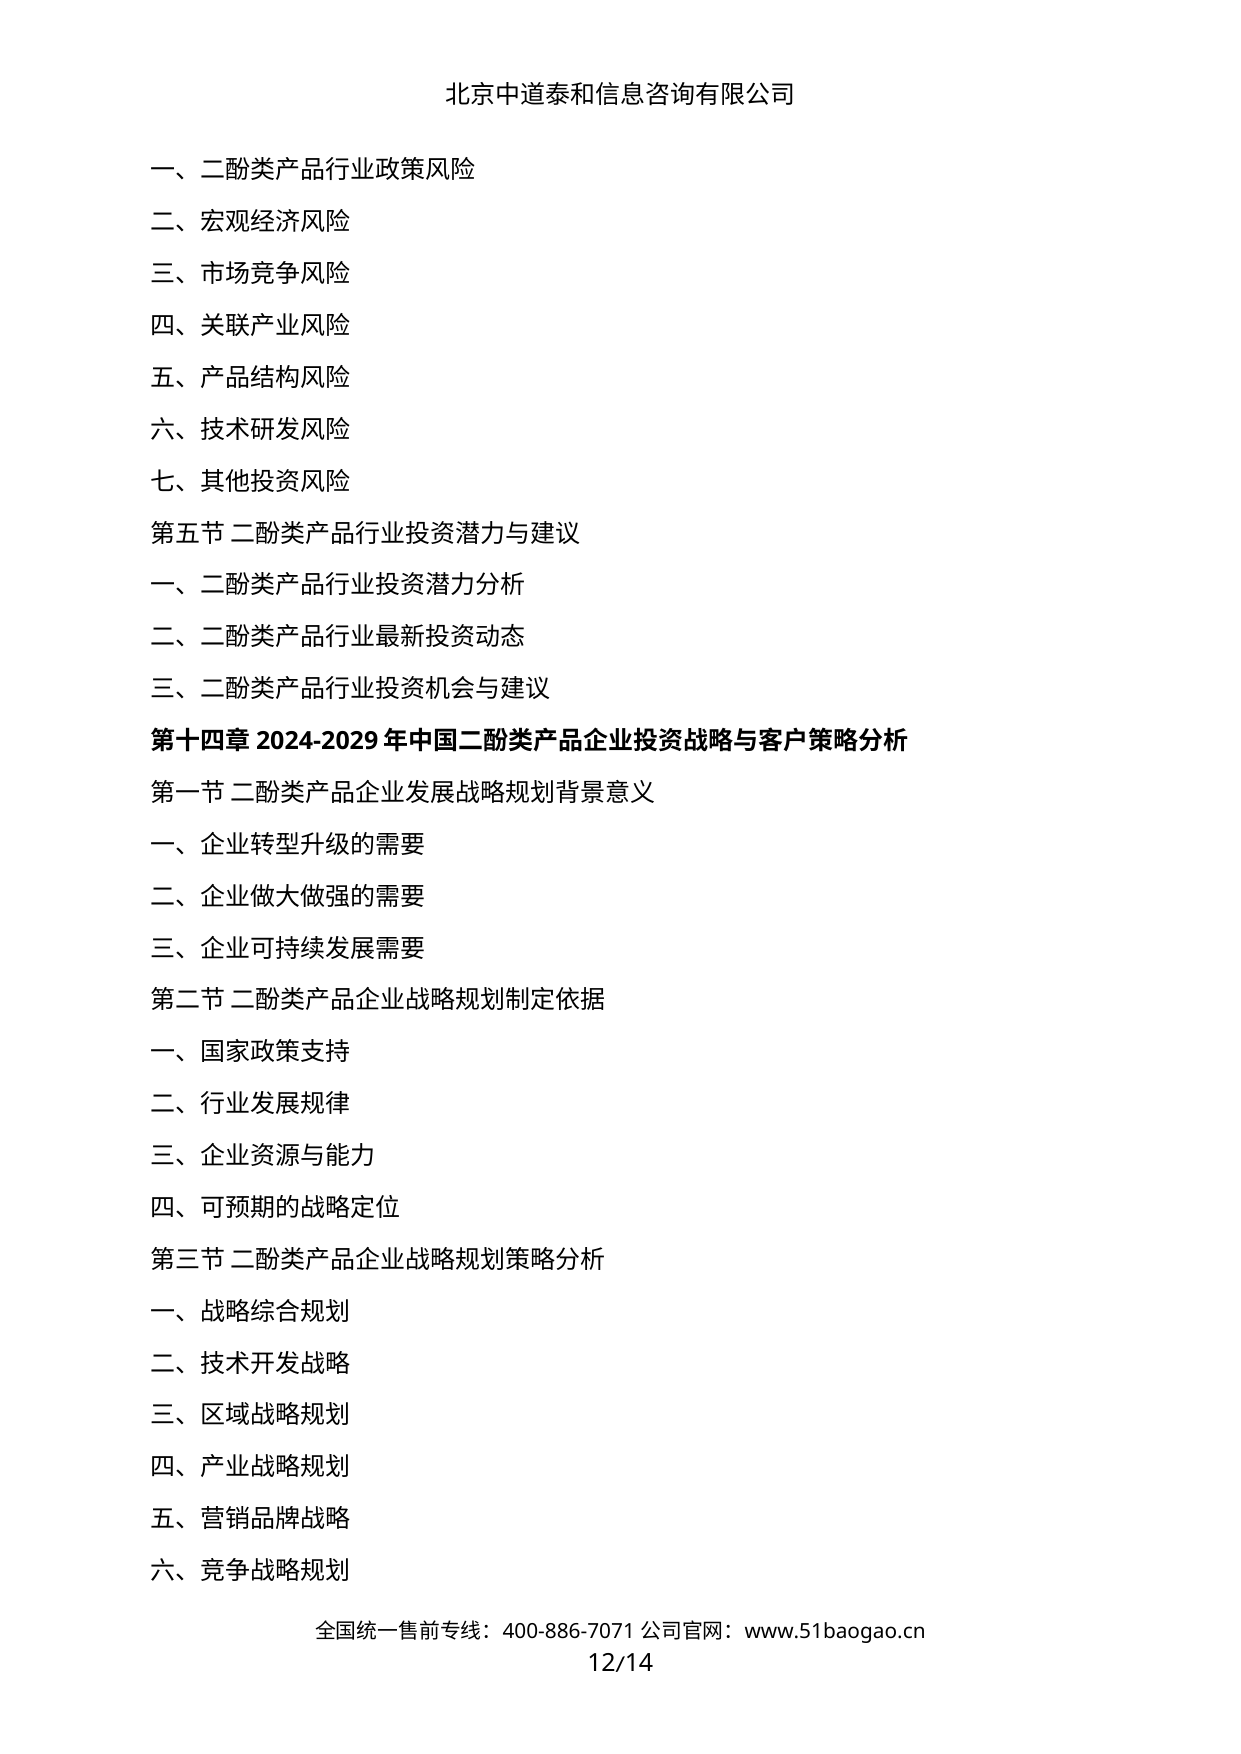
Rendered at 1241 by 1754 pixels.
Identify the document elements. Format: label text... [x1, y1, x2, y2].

text 四、关联产业风险 [150, 306, 1090, 342]
text 四、产业战略规划 [150, 1447, 1090, 1483]
text 七、其他投资风险 [150, 461, 1090, 497]
text 三、区域战略规划 [150, 1395, 1090, 1431]
text 五、产品结构风险 [150, 357, 1090, 394]
text 第三节 二酚类产品企业战略规划策略分析 [150, 1239, 1090, 1276]
text 一、国家政策支持 [150, 1032, 1090, 1068]
text 三、企业资源与能力 [150, 1136, 1090, 1172]
text 六、技术研发风险 [150, 409, 1090, 446]
text 一、二酚类产品行业投资潜力分析 [150, 565, 1090, 601]
text 四、可预期的战略定位 [150, 1187, 1090, 1224]
text 一、战略综合规划 [150, 1291, 1090, 1327]
text 二、二酚类产品行业最新投资动态 [150, 617, 1090, 653]
text 二、宏观经济风险 [150, 202, 1090, 238]
text 一、二酚类产品行业政策风险 [150, 150, 1090, 186]
text 第十四章 2024-2029年中国二酚类产品企业投资战略与客户策略分析 [150, 721, 1090, 757]
text 第一节 二酚类产品企业发展战略规划背景意义 [150, 772, 1090, 809]
text 六、竞争战略规划 [150, 1551, 1090, 1587]
text 三、企业可持续发展需要 [150, 928, 1090, 964]
text 二、技术开发战略 [150, 1343, 1090, 1379]
text 一、企业转型升级的需要 [150, 824, 1090, 861]
text 三、市场竞争风险 [150, 254, 1090, 290]
text 二、行业发展规律 [150, 1084, 1090, 1120]
text 第五节 二酚类产品行业投资潜力与建议 [150, 513, 1090, 549]
text 二、企业做大做强的需要 [150, 876, 1090, 912]
text 第二节 二酚类产品企业战略规划制定依据 [150, 980, 1090, 1016]
text 三、二酚类产品行业投资机会与建议 [150, 669, 1090, 705]
text 五、营销品牌战略 [150, 1499, 1090, 1535]
